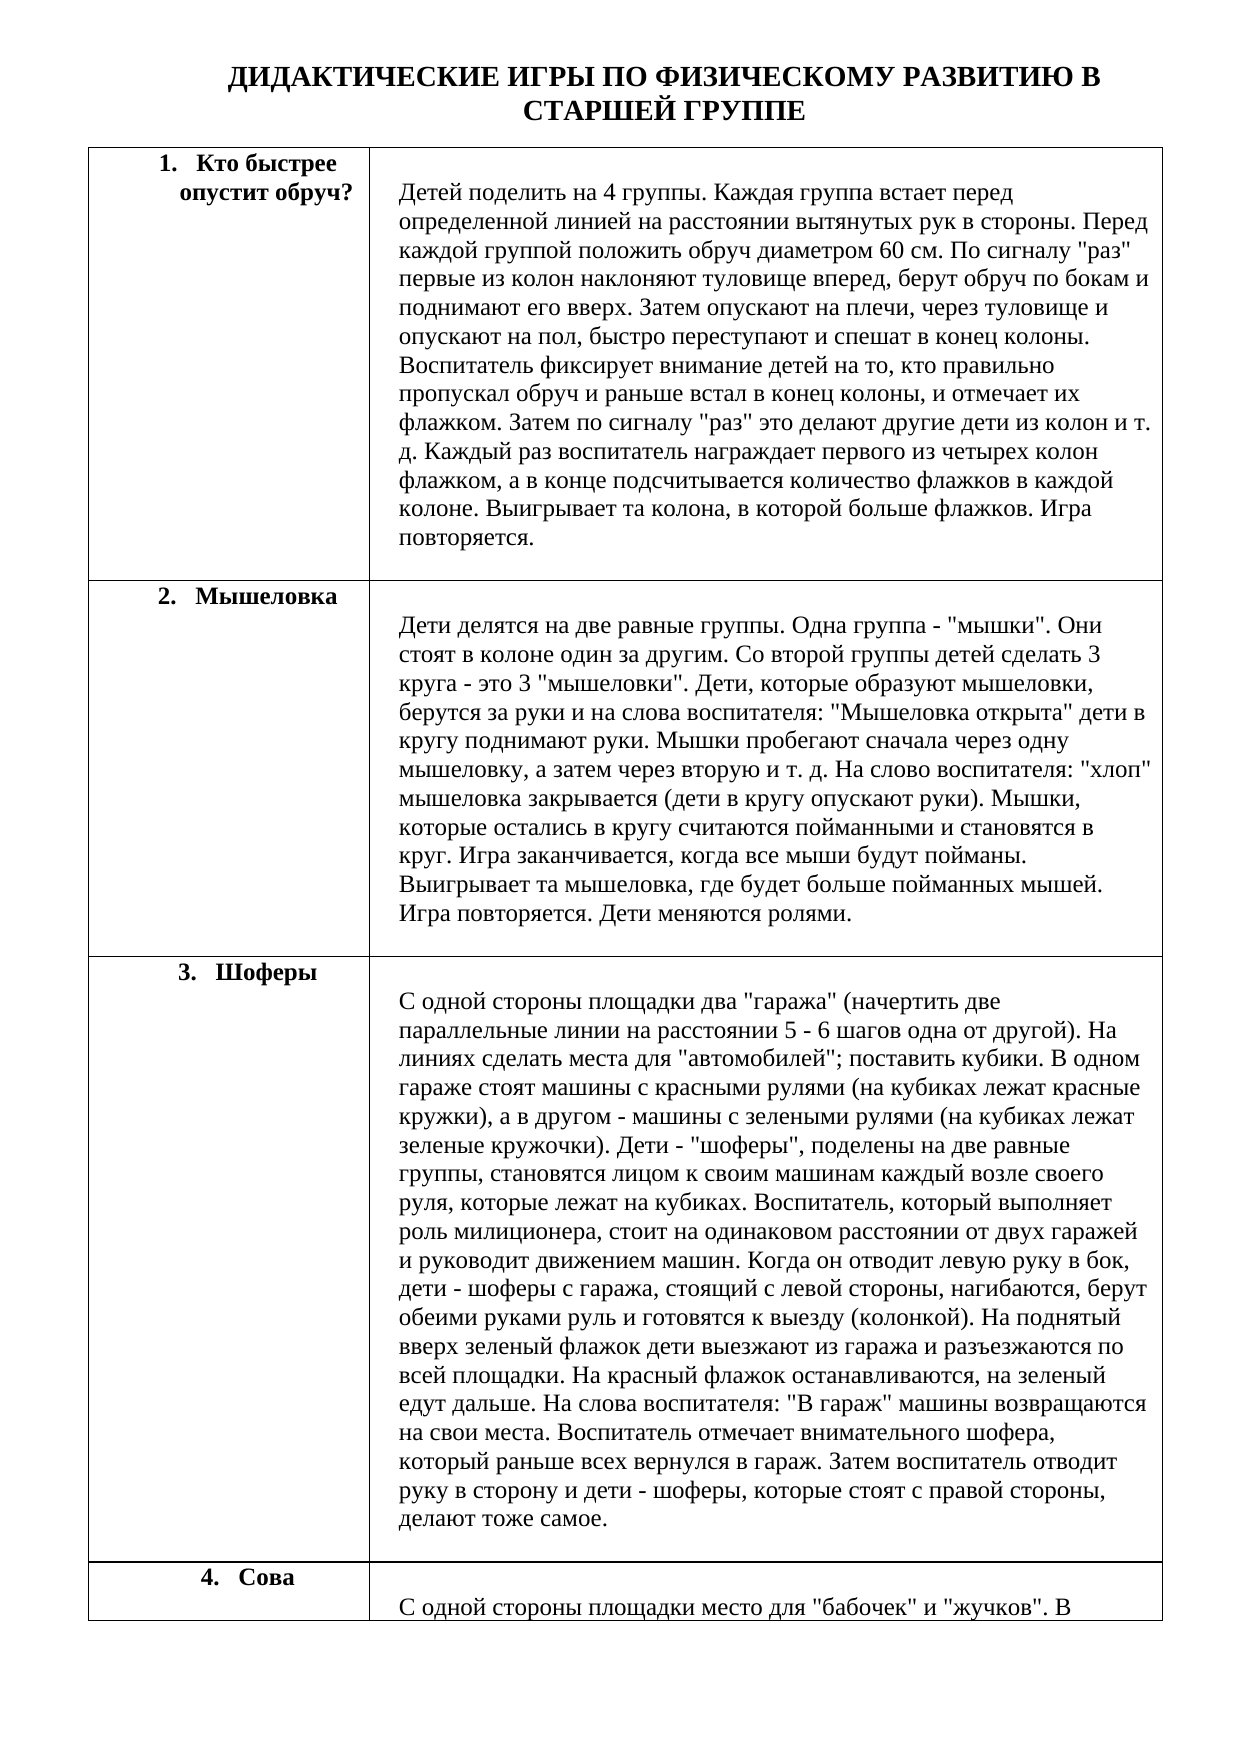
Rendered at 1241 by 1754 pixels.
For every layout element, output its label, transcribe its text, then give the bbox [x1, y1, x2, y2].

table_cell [370, 1563, 1162, 1620]
table_cell С одной стороны площадки два "гаража" (начертить две параллельные линии на расстоянии 5 - 6 шагов одна от другой). На линиях сделать места для "автомобилей"; поставить кубики. В одном гараже стоят машины с красными рулями (на кубиках лежат красные кружки), а в другом - машины с зелеными рулями (на кубиках лежат зеленые кружочки). Дети - "шоферы", поделены на две равные группы, становятся лицом к своим машинам каждый возле своего руля, которые лежат на кубиках. Воспитатель, который выполняет роль милиционера, стоит на одинаковом расстоянии от двух гаражей и руководит движением машин. Когда он отводит левую руку в бок, дети - шоферы с гаража, стоящий с левой стороны, нагибаются, берут обеими руками руль и готовятся к выезду (колонкой). На поднятый вверх зеленый флажок дети выезжают из гаража и разъезжаются по всей площадки. На красный флажок останавливаются, на зеленый едут дальше. На слова воспитателя: "В гараж" машины возвращаются на свои места. Воспитатель отмечает внимательного шофера, который раньше всех вернулся в гараж. Затем воспитатель отводит руку в сторону и дети - шоферы, которые стоят с правой стороны, делают тоже самое. [370, 957, 1162, 1561]
table_header Детей поделить на 4 группы. Каждая группа встает перед определенной линией на расстоянии вытянутых рук в стороны. Перед каждой группой положить обруч диаметром 60 см. По сигналу "раз" первые из колон наклоняют туловище вперед, берут обруч по бокам и поднимают его вверх. Затем опускают на плечи, через туловище и опускают на пол, быстро переступают и спешат в конец колоны. Воспитатель фиксирует внимание детей на то, кто правильно пропускал обруч и раньше встал в конец колоны, и отмечает их флажком. Затем по сигналу "раз" это делают другие дети из колон и т. д. Каждый раз воспитатель награждает первого из четырех колон флажком, а в конце подсчитывается количество флажков в каждой колоне. Выигрывает та колона, в которой больше флажков. Игра повторяется. [370, 148, 1162, 580]
text ДИДАКТИЧЕСКИЕ ИГРЫ ПО ФИЗИЧЕСКОМУ РАЗВИТИЮ В СТАРШЕЙ ГРУППЕ [177, 59, 1152, 126]
table_cell Сова [89, 1563, 369, 1620]
table_cell Дети делятся на две равные группы. Одна группа - "мышки". Они стоят в колоне один за другим. Со второй группы детей сделать 3 круга - это 3 "мышеловки". Дети, которые образуют мышеловки, берутся за руки и на слова воспитателя: "Мышеловка открыта" дети в кругу поднимают руки. Мышки пробегают сначала через одну мышеловку, а затем через вторую и т. д. На слово воспитателя: "хлоп" мышеловка закрывается (дети в кругу опускают руки). Мышки, которые остались в кругу считаются пойманными и становятся в круг. Игра заканчивается, когда все мыши будут пойманы. Выигрывает та мышеловка, где будет больше пойманных мышей. Игра повторяется. Дети меняются ролями. [370, 581, 1162, 956]
table_cell Мышеловка [89, 581, 369, 956]
table_cell Шоферы [89, 957, 369, 1561]
table_header Кто быстрее опустит обруч? [89, 148, 369, 580]
